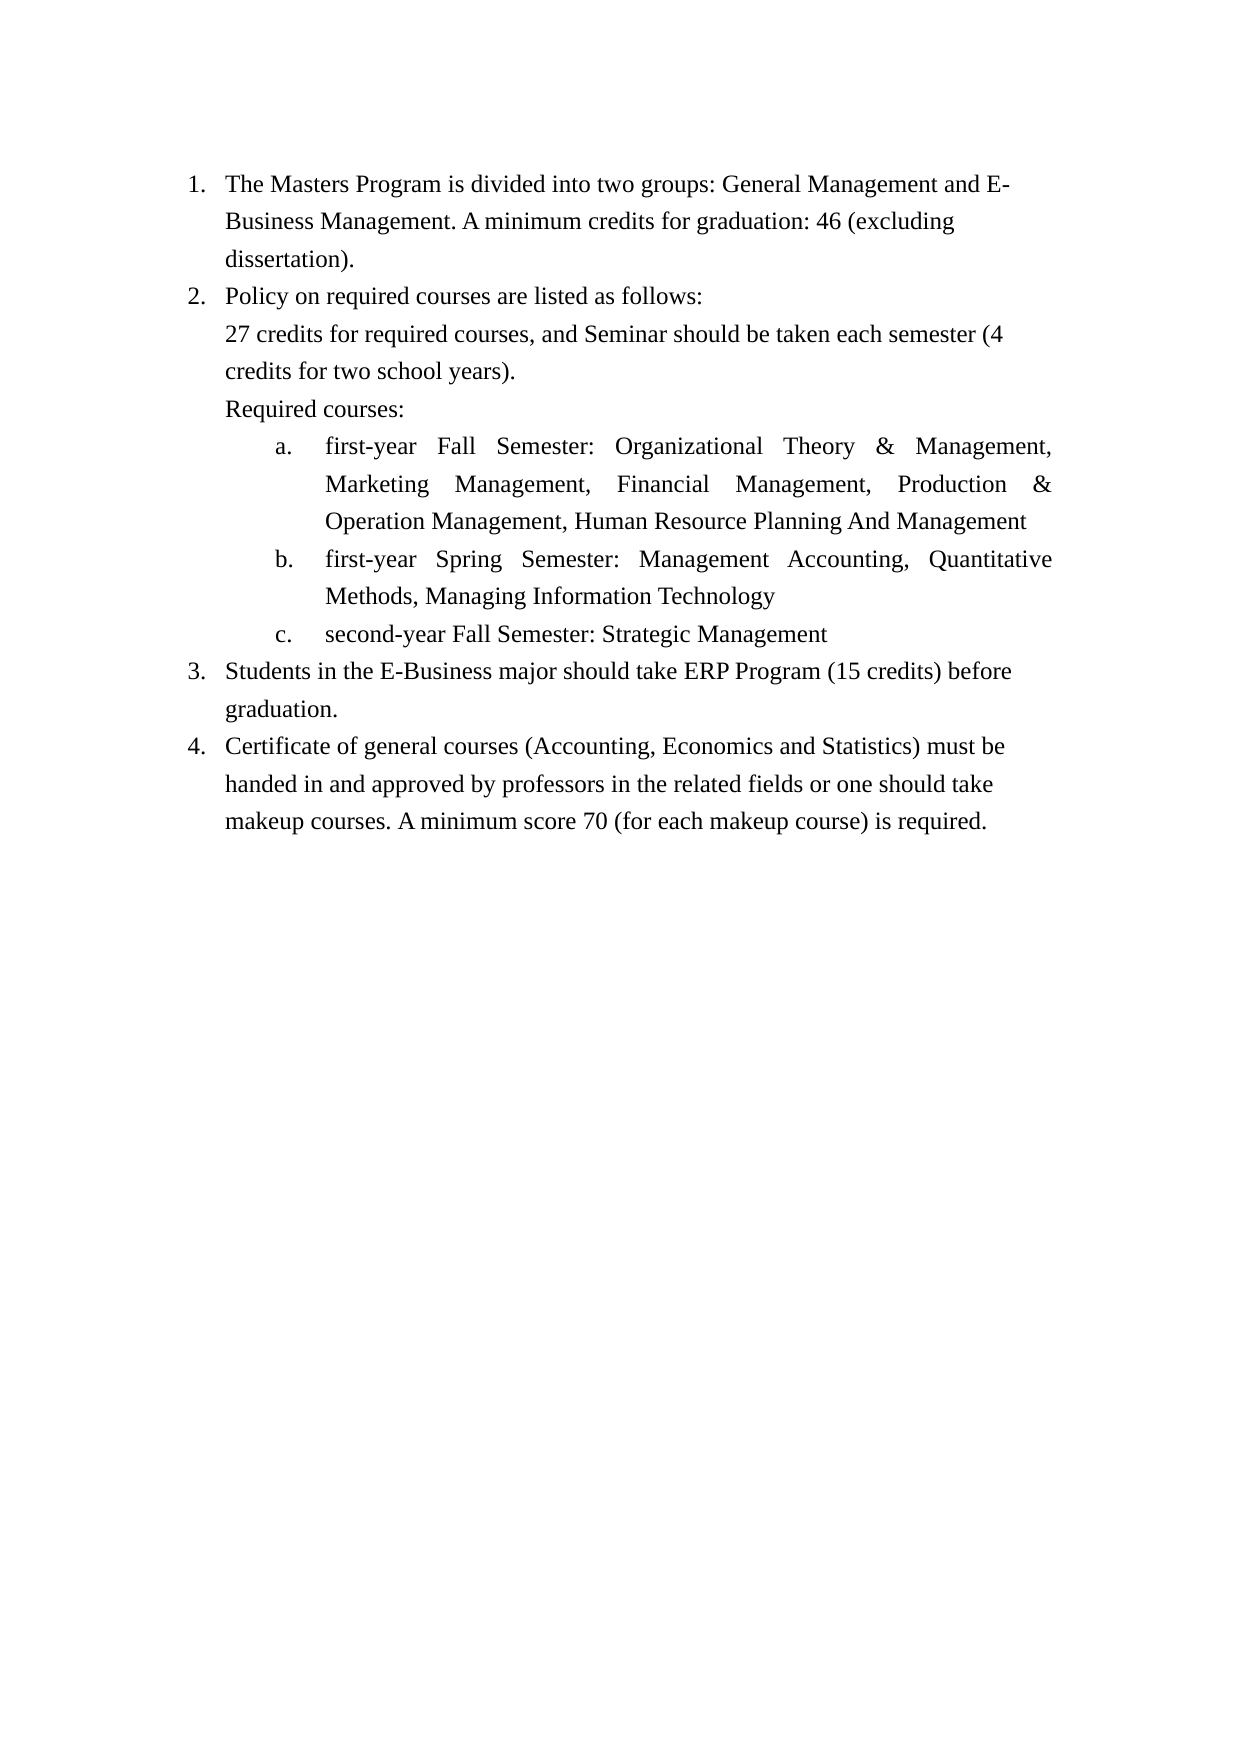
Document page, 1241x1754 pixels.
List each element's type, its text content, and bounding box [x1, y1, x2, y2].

list 27 credits for required courses, and Seminar should be taken each semester (4 credits for two school years). [225, 314, 1053, 389]
list first-year Spring Semester: Management Accounting, Quantitative Methods, Managing Information Technology [275, 539, 1053, 614]
list Students in the E-Business major should take ERP Program (15 credits) before graduation. [187, 652, 1053, 727]
list second-year Fall Semester: Strategic Management [275, 614, 1053, 652]
list Policy on required courses are listed as follows: [187, 277, 1053, 314]
list The Masters Program is divided into two groups: General Management and E-Business Management. A minimum credits for graduation: 46 (excluding dissertation). [187, 164, 1053, 277]
list Required courses: [225, 389, 1053, 427]
list Certificate of general courses (Accounting, Economics and Statistics) must be handed in and approved by professors in the related fields or one should take makeup courses. A minimum score 70 (for each makeup course) is required. [187, 727, 1053, 839]
list first-year Fall Semester: Organizational Theory & Management, Marketing Management, Financial Management, Production & Operation Management, Human Resource Planning And Management [275, 427, 1053, 539]
